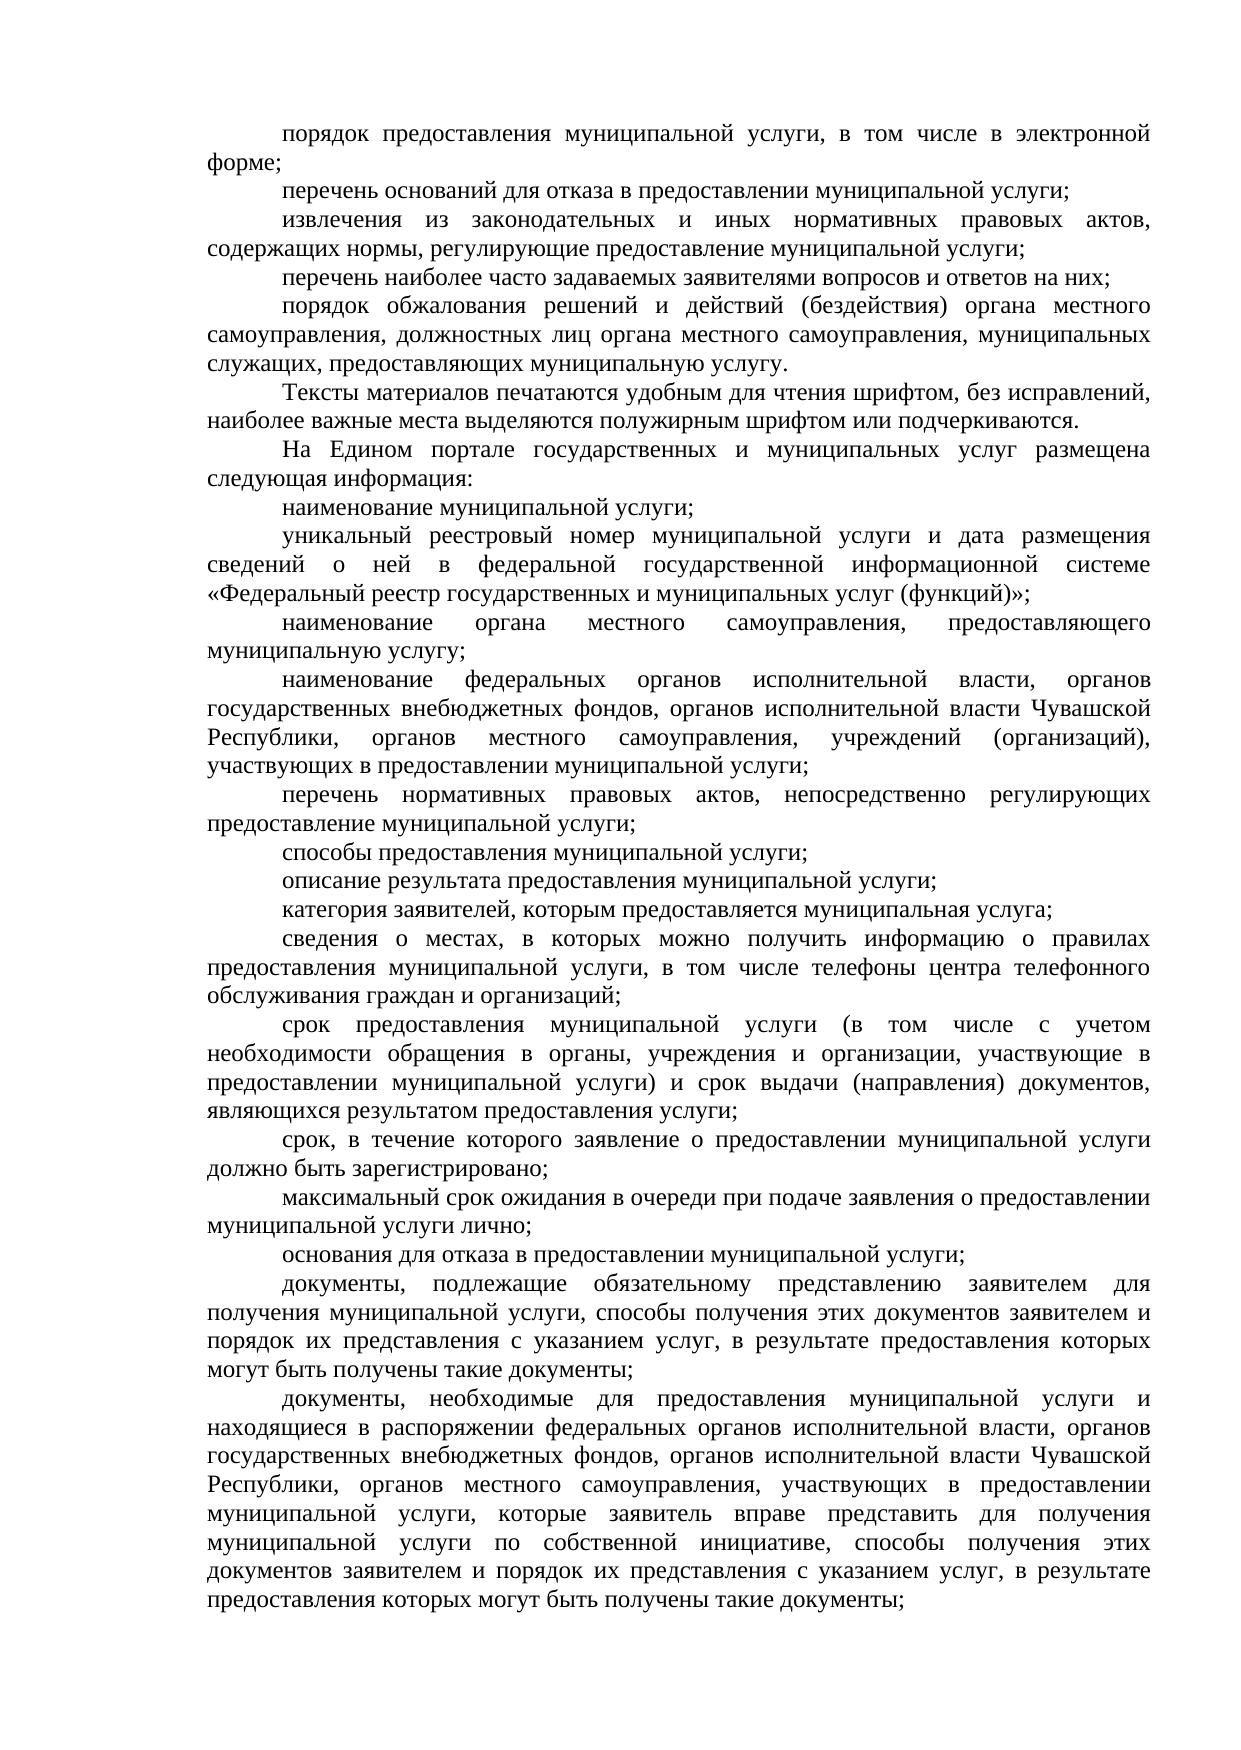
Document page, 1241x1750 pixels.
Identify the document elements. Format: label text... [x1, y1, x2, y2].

text извлечения из законодательных и иных нормативных правовых актов, содержащих нормы, регулирующие предоставление муниципальной услуги; [207, 204, 1152, 262]
text порядок обжалования решений и действий (бездействия) органа местного самоуправления, должностных лиц органа местного самоуправления, муниципальных служащих, предоставляющих муниципальную услугу. [207, 291, 1152, 377]
text перечень оснований для отказа в предоставлении муниципальной услуги; [207, 176, 1152, 204]
text сведения о местах, в которых можно получить информацию о правилах предоставления муниципальной услуги, в том числе телефоны центра телефонного обслуживания граждан и организаций; [207, 923, 1152, 1009]
text срок предоставления муниципальной услуги (в том числе с учетом необходимости обращения в органы, учреждения и организации, участвующие в предоставлении муниципальной услуги) и срок выдачи (направления) документов, являющихся результатом предоставления услуги; [207, 1009, 1152, 1124]
text основания для отказа в предоставлении муниципальной услуги; [207, 1239, 1152, 1268]
text документы, подлежащие обязательному представлению заявителем для получения муниципальной услуги, способы получения этих документов заявителем и порядок их представления с указанием услуг, в результате предоставления которых могут быть получены такие документы; [207, 1268, 1152, 1383]
text наименование федеральных органов исполнительной власти, органов государственных внебюджетных фондов, органов исполнительной власти Чувашской Республики, органов местного самоуправления, учреждений (организаций), участвующих в предоставлении муниципальной услуги; [207, 664, 1152, 779]
text Тексты материалов печатаются удобным для чтения шрифтом, без исправлений, наиболее важные места выделяются полужирным шрифтом или подчеркиваются. [207, 377, 1152, 434]
text перечень нормативных правовых актов, непосредственно регулирующих предоставление муниципальной услуги; [207, 779, 1152, 837]
text уникальный реестровый номер муниципальной услуги и дата размещения сведений о ней в федеральной государственной информационной системе «Федеральный реестр государственных и муниципальных услуг (функций)»; [207, 521, 1152, 607]
text документы, необходимые для предоставления муниципальной услуги и находящиеся в распоряжении федеральных органов исполнительной власти, органов государственных внебюджетных фондов, органов исполнительной власти Чувашской Республики, органов местного самоуправления, участвующих в предоставлении муниципальной услуги, которые заявитель вправе представить для получения муниципальной услуги по собственной инициативе, способы получения этих документов заявителем и порядок их представления с указанием услуг, в результате предоставления которых могут быть получены такие документы; [207, 1383, 1152, 1613]
text срок, в течение которого заявление о предоставлении муниципальной услуги должно быть зарегистрировано; [207, 1124, 1152, 1182]
text максимальный срок ожидания в очереди при подаче заявления о предоставлении муниципальной услуги лично; [207, 1182, 1152, 1239]
text порядок предоставления муниципальной услуги, в том числе в электронной форме; [207, 118, 1152, 176]
text перечень наиболее часто задаваемых заявителями вопросов и ответов на них; [207, 262, 1152, 291]
text На Едином портале государственных и муниципальных услуг размещена следующая информация: [207, 434, 1152, 492]
text описание результата предоставления муниципальной услуги; [207, 866, 1152, 894]
text способы предоставления муниципальной услуги; [207, 837, 1152, 866]
text наименование органа местного самоуправления, предоставляющего муниципальную услугу; [207, 607, 1152, 664]
text наименование муниципальной услуги; [207, 492, 1152, 521]
text категория заявителей, которым предоставляется муниципальная услуга; [207, 894, 1152, 923]
